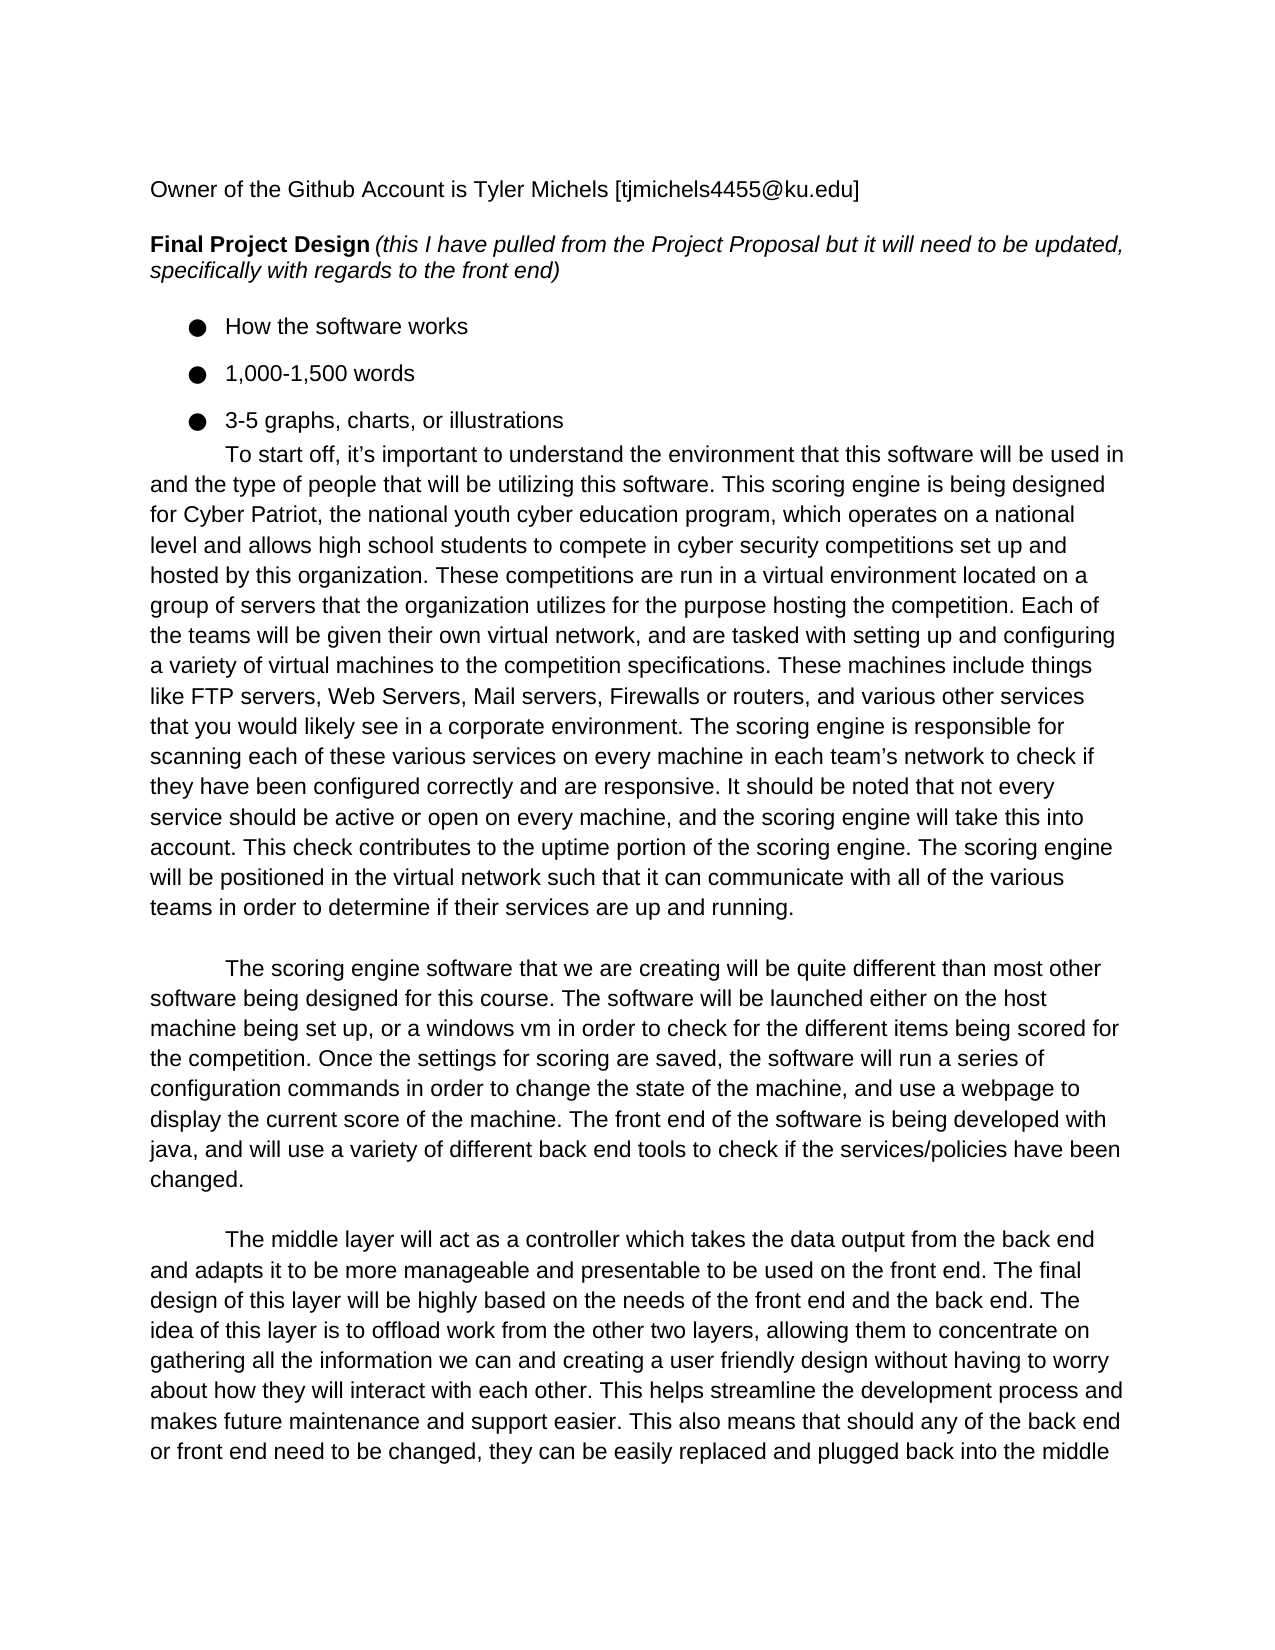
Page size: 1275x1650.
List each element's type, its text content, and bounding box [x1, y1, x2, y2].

text Owner of the Github Account is Tyler Michels [tjmichels4455@ku.edu] [150, 176, 1125, 231]
list 3-5 graphs, charts, or illustrations [187, 394, 1125, 441]
text To start off, it’s important to understand the environment that this software will be used in and the type of people that will be utilizing this software. This scoring engine is being designed for Cyber Patriot, the national youth cyber education program, which operates on a national level and allows high school students to compete in cyber security competitions set up and hosted by this organization. These competitions are run in a virtual environment located on a group of servers that the organization utilizes for the purpose hosting the competition. Each of the teams will be given their own virtual network, and are tasked with setting up and configuring a variety of virtual machines to the competition specifications. These machines include things like FTP servers, Web Servers, Mail servers, Firewalls or routers, and various other services that you would likely see in a corporate environment. The scoring engine is responsible for scanning each of these various services on every machine in each team’s network to check if they have been configured correctly and are responsive. It should be noted that not every service should be active or open on every machine, and the scoring engine will take this into account. This check contributes to the uptime portion of the scoring engine. The scoring engine will be positioned in the virtual network such that it can communicate with all of the various teams in order to determine if their services are up and running. [150, 441, 1125, 921]
text The scoring engine software that we are creating will be quite different than most other software being designed for this course. The software will be launched either on the host machine being set up, or a windows vm in order to check for the different items being scored for the competition. Once the settings for scoring are saved, the software will run a series of configuration commands in order to change the state of the machine, and use a webpage to display the current score of the machine. The front end of the software is being developed with java, and will use a variety of different back end tools to check if the services/policies have been changed. [150, 954, 1125, 1192]
list How the software works [187, 300, 1125, 347]
list 1,000-1,500 words [187, 347, 1125, 394]
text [150, 1226, 1125, 1464]
text Final Project Design (this I have pulled from the Project Proposal but it will need to be updated, specifically with regards to the front end) [150, 231, 1125, 283]
